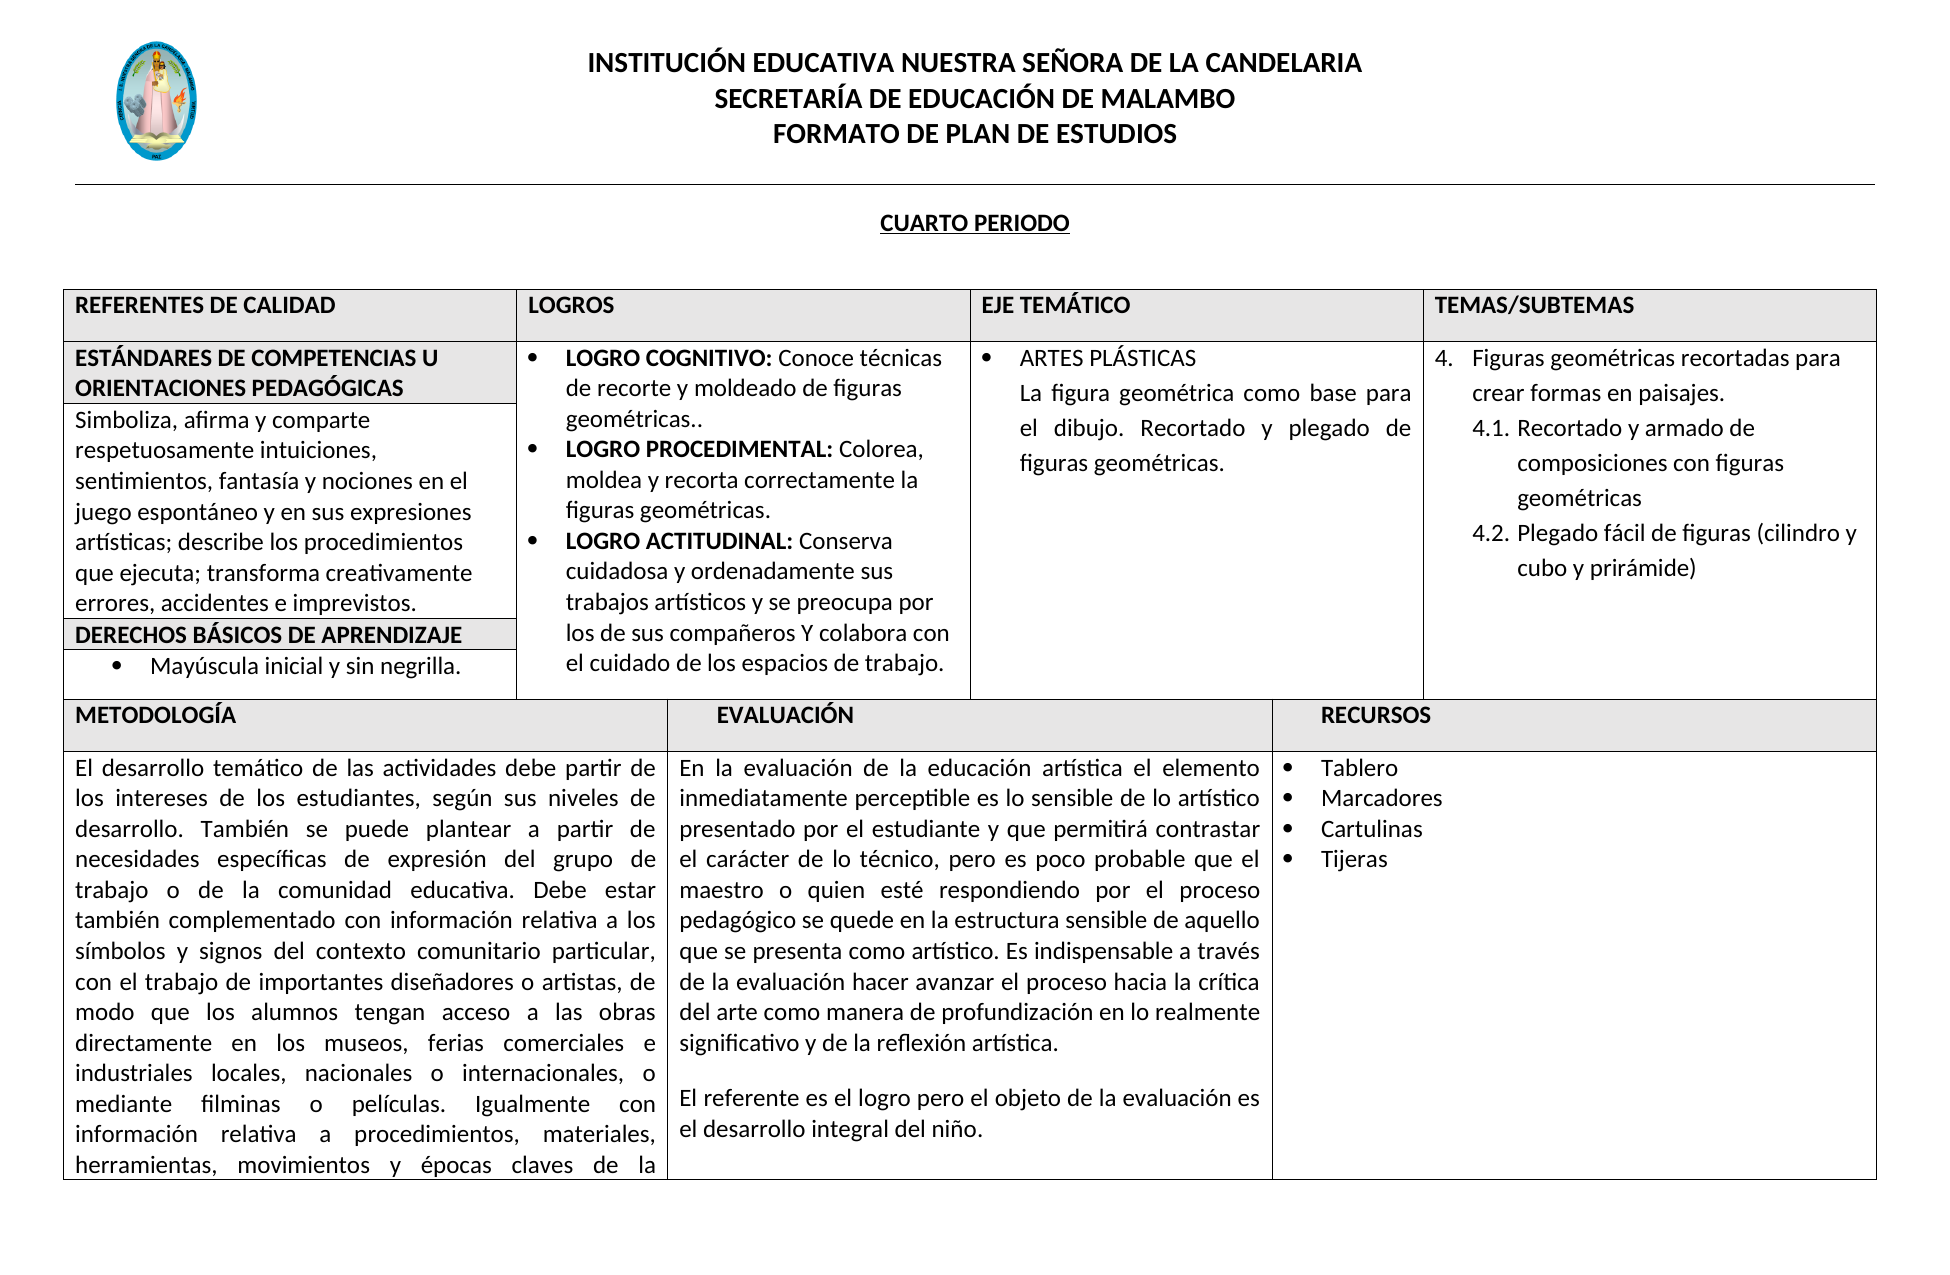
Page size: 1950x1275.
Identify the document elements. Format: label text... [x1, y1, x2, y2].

picture [124, 49, 189, 152]
table_cell ESTÁNDARES DE COMPETENCIAS U ORIENTACIONES PEDAGÓGICAS [64, 342, 516, 403]
picture [110, 41, 203, 166]
table_cell Mayúscula inicial y sin negrilla. [64, 650, 516, 699]
table_cell ARTES PLÁSTICAS La figura geométrica como base para el dibujo. Recortado y plegado de figuras geométricas. [971, 342, 1423, 699]
table_header EJE TEMÁTICO [971, 290, 1423, 341]
table_cell Tablero Marcadores Cartulinas Tijeras [1273, 752, 1876, 1179]
table_cell DERECHOS BÁSICOS DE APRENDIZAJE [64, 619, 516, 649]
table_header REFERENTES DE CALIDAD [64, 290, 516, 341]
text CUARTO PERIODO [75, 207, 1875, 237]
table_header LOGROS [517, 290, 970, 341]
table_cell METODOLOGÍA [64, 700, 667, 751]
table_cell LOGRO COGNITIVO: Conoce técnicas de recorte y moldeado de figuras geométricas.. LOGRO PROCEDIMENTAL: Colorea, moldea y recorta correctamente la figuras geométricas. LOGRO ACTITUDINAL: Conserva cuidadosa y ordenadamente sus trabajos artísticos y se preocupa por los de sus compañeros Y colabora con el cuidado de los espacios de trabajo. [517, 342, 970, 699]
table_cell Simboliza, afirma y comparte respetuosamente intuiciones, sentimientos, fantasía y nociones en el juego espontáneo y en sus expresiones artísticas; describe los procedimientos que ejecuta; transforma creativamente errores, accidentes e imprevistos. [64, 404, 516, 618]
table_cell EVALUACIÓN [668, 700, 1272, 751]
table_header TEMAS/SUBTEMAS [1424, 290, 1876, 341]
table_cell Figuras geométricas recortadas para crear formas en paisajes. Recortado y armado de composiciones con figuras geométricas Plegado fácil de figuras (cilindro y cubo y prirámide) [1424, 342, 1876, 699]
table_cell RECURSOS [1273, 700, 1876, 751]
